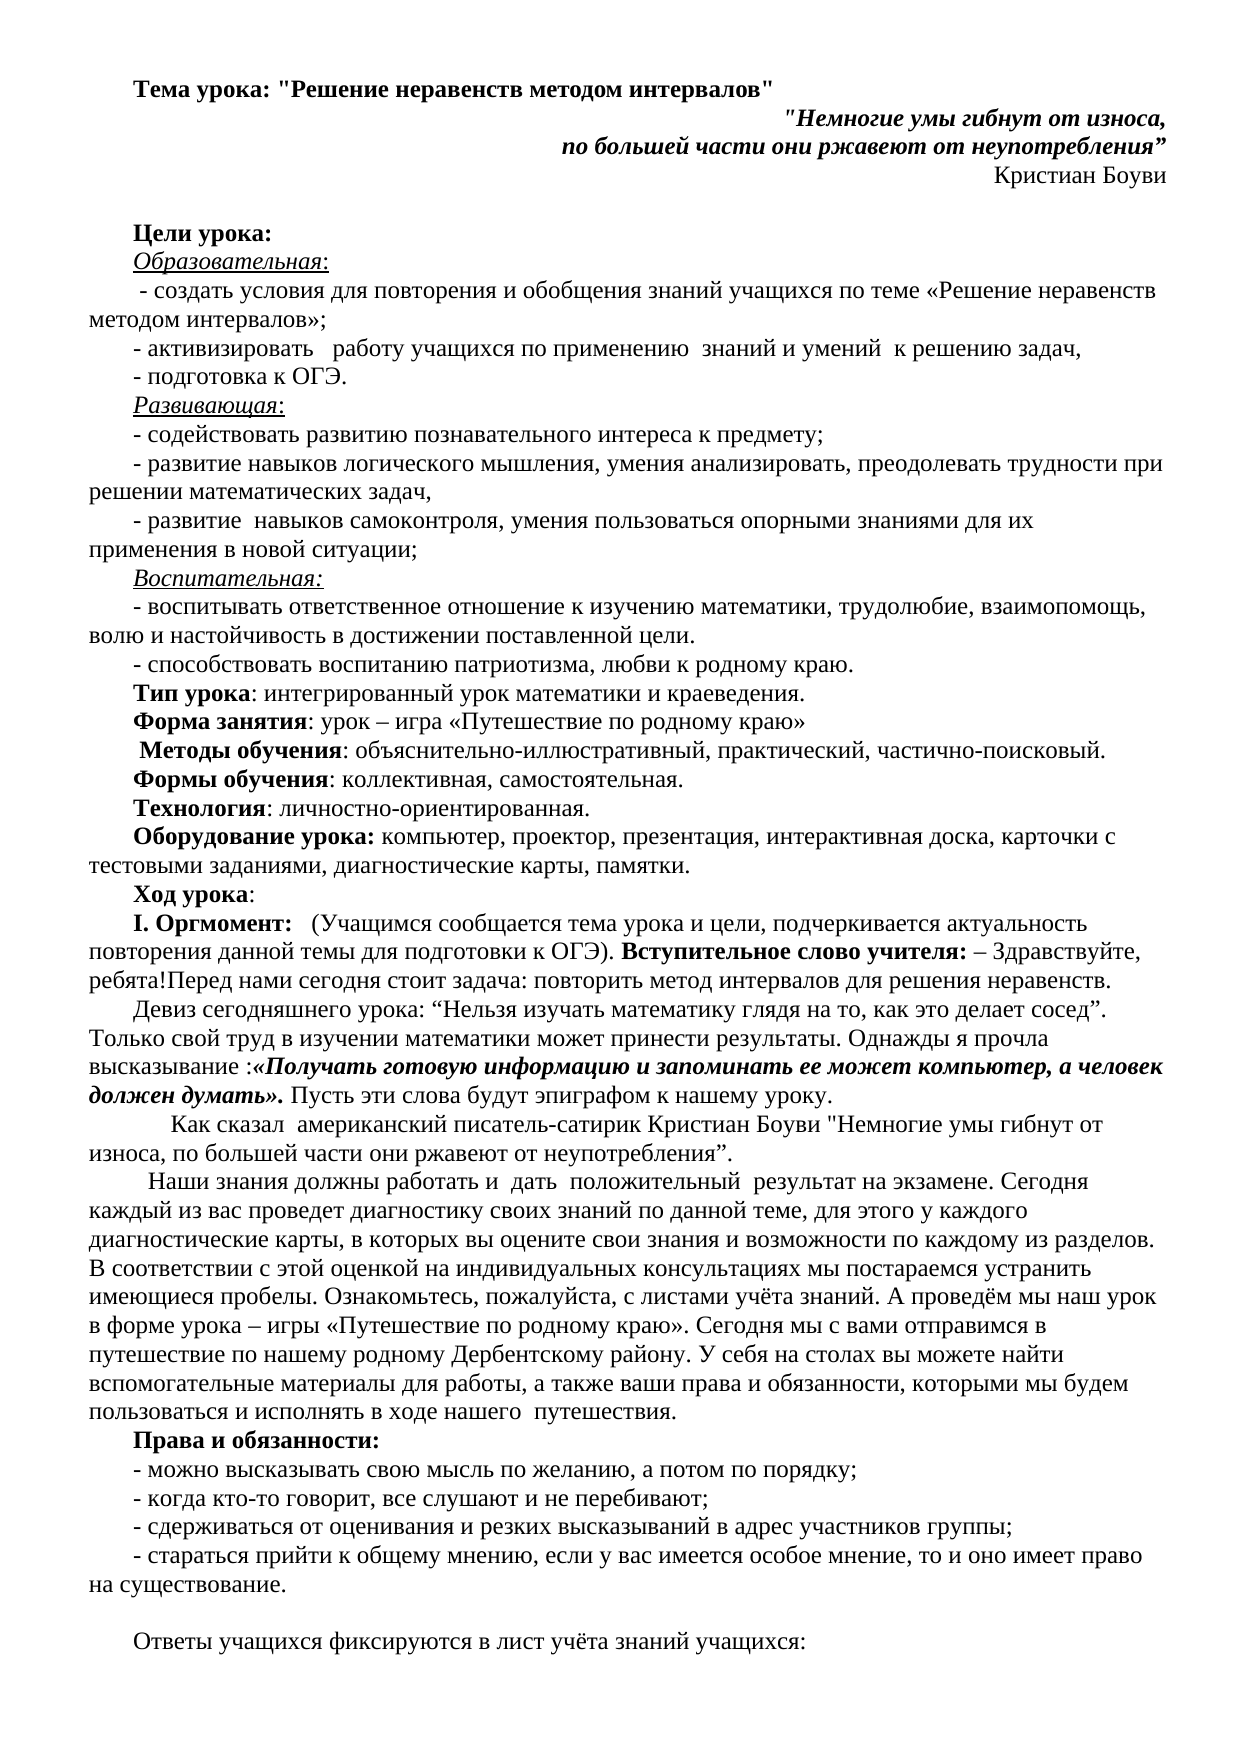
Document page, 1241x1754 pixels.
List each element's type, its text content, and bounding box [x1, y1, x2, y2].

text Права и обязанности: [89, 1425, 1167, 1454]
text Кристиан Боуви [89, 160, 1167, 189]
text - развитие навыков самоконтроля, умения пользоваться опорными знаниями для их применения в новой ситуации; [89, 505, 1167, 563]
text Как сказал американский писатель-сатирик Кристиан Боуви "Немногие умы гибнут от износа, по большей части они ржавеют от неупотребления”. [89, 1109, 1167, 1166]
text Воспитательная: [89, 563, 1167, 591]
text "Немногие умы гибнут от износа, [89, 103, 1167, 131]
text по большей части они ржавеют от неупотребления” [89, 131, 1167, 160]
text Наши знания должны работать и дать положительный результат на экзамене. Сегодня каждый из вас проведет диагностику своих знаний по данной теме, для этого у каждого диагностические карты, в которых вы оцените свои знания и возможности по каждому из разделов. В соответствии с этой оценкой на индивидуальных консультациях мы постараемся устранить имеющиеся пробелы. Ознакомьтесь, пожалуйста, с листами учёта знаний. А проведём мы наш урок в форме урока – игры «Путешествие по родному краю». Сегодня мы с вами отправимся в путешествие по нашему родному Дербентскому району. У себя на столах вы можете найти вспомогательные материалы для работы, а также ваши права и обязанности, которыми мы будем пользоваться и исполнять в ходе нашего путешествия. [89, 1166, 1167, 1425]
text Ответы учащихся фиксируются в лист учёта знаний учащихся: [89, 1626, 1167, 1655]
text - можно высказывать свою мысль по желанию, а потом по порядку; [89, 1454, 1167, 1483]
text - когда кто-то говорит, все слушают и не перебивают; [89, 1483, 1167, 1511]
text Формы обучения: коллективная, самостоятельная. [89, 764, 1167, 793]
text - подготовка к ОГЭ. [89, 361, 1167, 390]
text Оборудование урока: компьютер, проектор, презентация, интерактивная доска, карточки с тестовыми заданиями, диагностические карты, памятки. [89, 821, 1167, 879]
text - способствовать воспитанию патриотизма, любви к родному краю. [89, 649, 1167, 678]
text Девиз сегодняшнего урока: “Нельзя изучать математику глядя на то, как это делает сосед”. Только свой труд в изучении математики может принести результаты. Однажды я прочла высказывание :«Получать готовую информацию и запоминать ее может компьютер, а человек должен думать». Пусть эти слова будут эпиграфом к нашему уроку. [89, 994, 1167, 1109]
text Методы обучения: объяснительно-иллюстративный, практический, частично-поисковый. [89, 735, 1167, 764]
text Образовательная: [89, 246, 1167, 275]
text Тип урока: интегрированный урок математики и краеведения. [89, 678, 1167, 706]
text I. Оргмомент: (Учащимся сообщается тема урока и цели, подчеркивается актуальность повторения данной темы для подготовки к ОГЭ). Вступительное слово учителя: – Здравствуйте, ребята!Перед нами сегодня стоит задача: повторить метод интервалов для решения неравенств. [89, 908, 1167, 994]
text - воспитывать ответственное отношение к изучению математики, трудолюбие, взаимопомощь, волю и настойчивость в достижении поставленной цели. [89, 591, 1167, 649]
text - активизировать работу учащихся по применению знаний и умений к решению задач, [89, 333, 1167, 361]
text Форма занятия: урок – игра «Путешествие по родному краю» [89, 706, 1167, 735]
text Развивающая: [89, 390, 1167, 419]
text Ход урока: [89, 879, 1167, 908]
text - содействовать развитию познавательного интереса к предмету; [89, 419, 1167, 448]
text Цели урока: [89, 218, 1167, 246]
text Тема урока: "Решение неравенств методом интервалов" [89, 74, 1167, 103]
text - сдерживаться от оценивания и резких высказываний в адрес участников группы; [89, 1511, 1167, 1540]
text - создать условия для повторения и обобщения знаний учащихся по теме «Решение неравенств методом интервалов»; [89, 275, 1167, 333]
text Технология: личностно-ориентированная. [89, 793, 1167, 821]
text - развитие навыков логического мышления, умения анализировать, преодолевать трудности при решении математических задач, [89, 448, 1167, 505]
text - стараться прийти к общему мнению, если у вас имеется особое мнение, то и оно имеет право на существование. [89, 1540, 1167, 1598]
